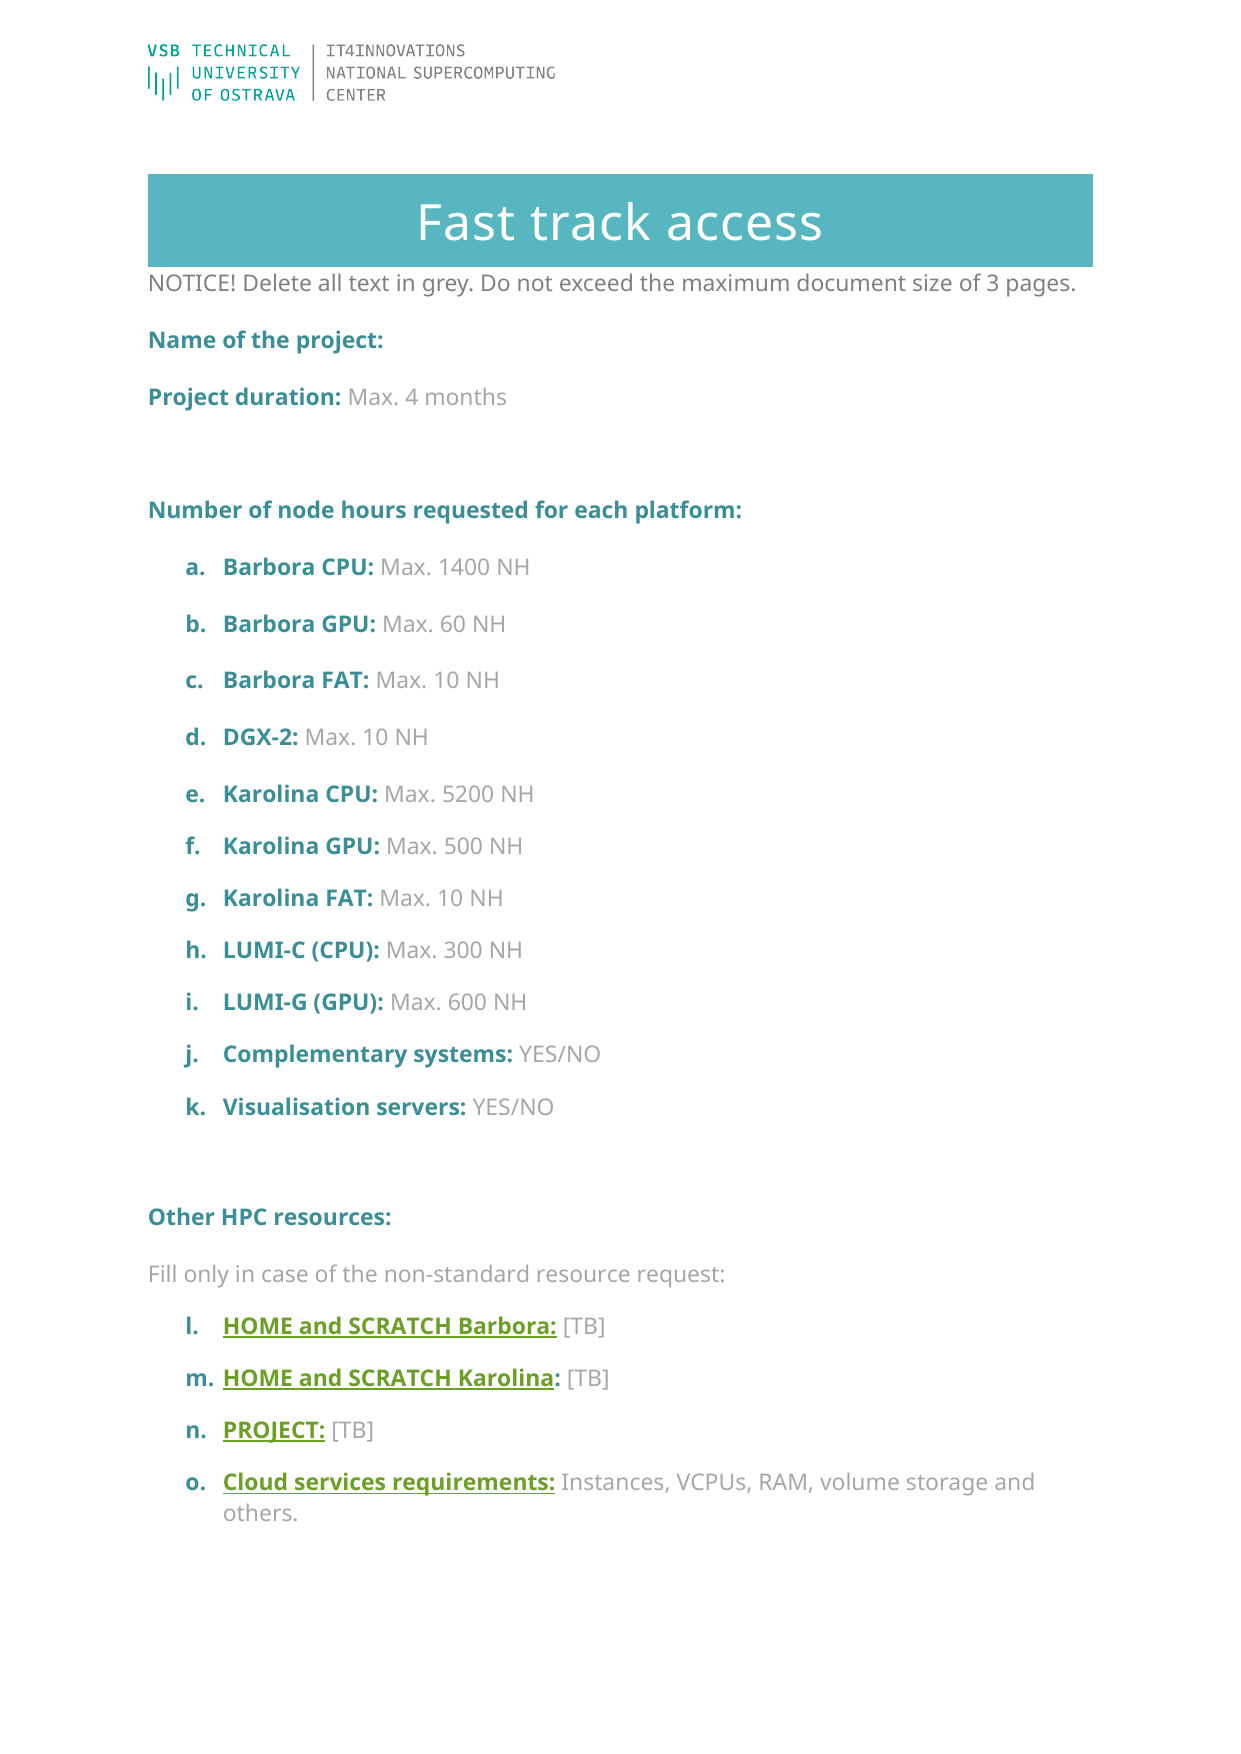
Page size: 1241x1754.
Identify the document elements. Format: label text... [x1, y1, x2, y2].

text Project duration: Max. 4 months [148, 381, 1093, 412]
text Other HPC resources: [148, 1201, 1093, 1232]
list DGX-2: Max. 10 NH [185, 721, 1093, 752]
list Barbora GPU: Max. 60 NH [185, 608, 1093, 639]
list Complementary systems: YES/NO [185, 1038, 1093, 1070]
title Fast track access [148, 186, 1093, 254]
list Karolina GPU: Max. 500 NH [185, 830, 1093, 861]
list Karolina FAT: Max. 10 NH [185, 882, 1093, 913]
list HOME and SCRATCH Barbora: [TB] [185, 1310, 1093, 1341]
list LUMI-C (CPU): Max. 300 NH [185, 934, 1093, 966]
list LUMI-G (GPU): Max. 600 NH [185, 986, 1093, 1018]
text Number of node hours requested for each platform: [148, 494, 1093, 525]
picture [147, 44, 555, 101]
list HOME and SCRATCH Karolina: [TB] [185, 1362, 1093, 1393]
text Name of the project: [148, 324, 1093, 355]
list Karolina CPU: Max. 5200 NH [185, 778, 1093, 809]
list Barbora FAT: Max. 10 NH [185, 664, 1093, 696]
text Fill only in case of the non-standard resource request: [148, 1258, 1093, 1289]
list Visualisation servers: YES/NO [185, 1091, 1093, 1122]
list Cloud services requirements: Instances, VCPUs, RAM, volume storage and others. [185, 1466, 1093, 1528]
list PROJECT: [TB] [185, 1414, 1093, 1445]
text NOTICE! Delete all text in grey. Do not exceed the maximum document size of 3 pages. [148, 267, 1093, 298]
list Barbora CPU: Max. 1400 NH [185, 551, 1093, 582]
